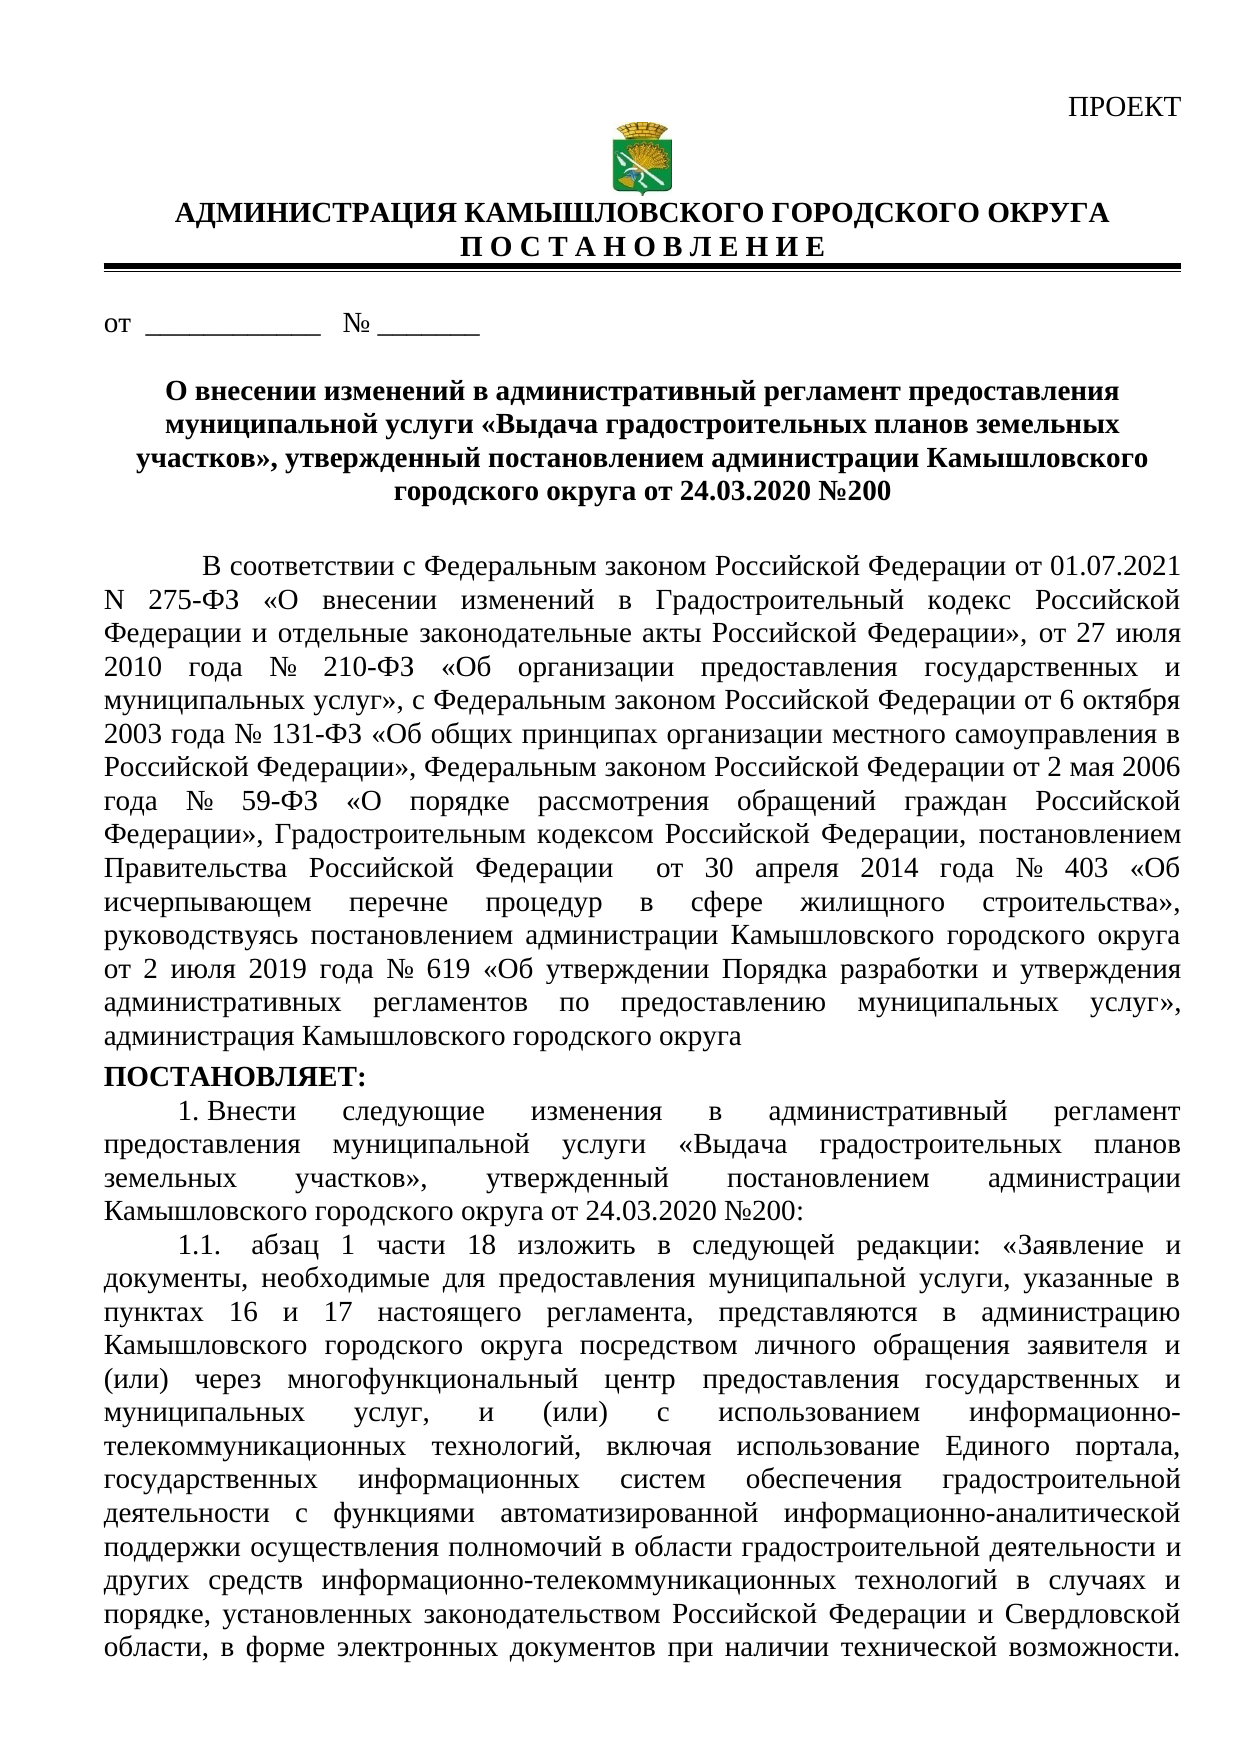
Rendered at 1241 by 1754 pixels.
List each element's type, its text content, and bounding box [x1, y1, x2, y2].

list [103, 1227, 1181, 1663]
text АДМИНИСТРАЦИЯ КАМЫШЛОВСКОГО ГОРОДСКОГО ОКРУГА [103, 196, 1181, 229]
picture [612, 122, 672, 196]
text В соответствии с Федеральным законом Российской Федерации от 01.07.2021 N 275-ФЗ «О внесении изменений в Градостроительный кодекс Российской Федерации и отдельные законодательные акты Российской Федерации», от 27 июля 2010 года № 210-ФЗ «Об организации предоставления государственных и муниципальных услуг», с Федеральным законом Российской Федерации от 6 октября 2003 года № 131-ФЗ «Об общих принципах организации местного самоуправления в Российской Федерации», Федеральным законом Российской Федерации от 2 мая 2006 года № 59-ФЗ «О порядке рассмотрения обращений граждан Российской Федерации», Градостроительным кодексом Российской Федерации, постановлением Правительства Российской Федерации от 30 апреля 2014 года № 403 «Об исчерпывающем перечне процедур в сфере жилищного строительства», руководствуясь постановлением администрации Камышловского городского округа от 2 июля 2019 года № 619 «Об утверждении Порядка разработки и утверждения административных регламентов по предоставлению муниципальных услуг», администрация Камышловского городского округа [103, 548, 1181, 1051]
text О внесении изменений в административный регламент предоставления муниципальной услуги «Выдача градостроительных планов земельных участков», утвержденный постановлением администрации Камышловского городского округа от 24.03.2020 №200 [103, 373, 1181, 507]
text ПРОЕКТ [103, 89, 1181, 122]
text ПОСТАНОВЛЯЕТ: [103, 1059, 1181, 1093]
list Внести следующие изменения в административный регламент предоставления муниципальной услуги «Выдача градостроительных планов земельных участков», утвержденный постановлением администрации Камышловского городского округа от 24.03.2020 №200: [103, 1093, 1181, 1227]
text от ____________ № _______ [103, 306, 1181, 339]
text П О С Т А Н О В Л Е Н И Е [103, 229, 1181, 263]
